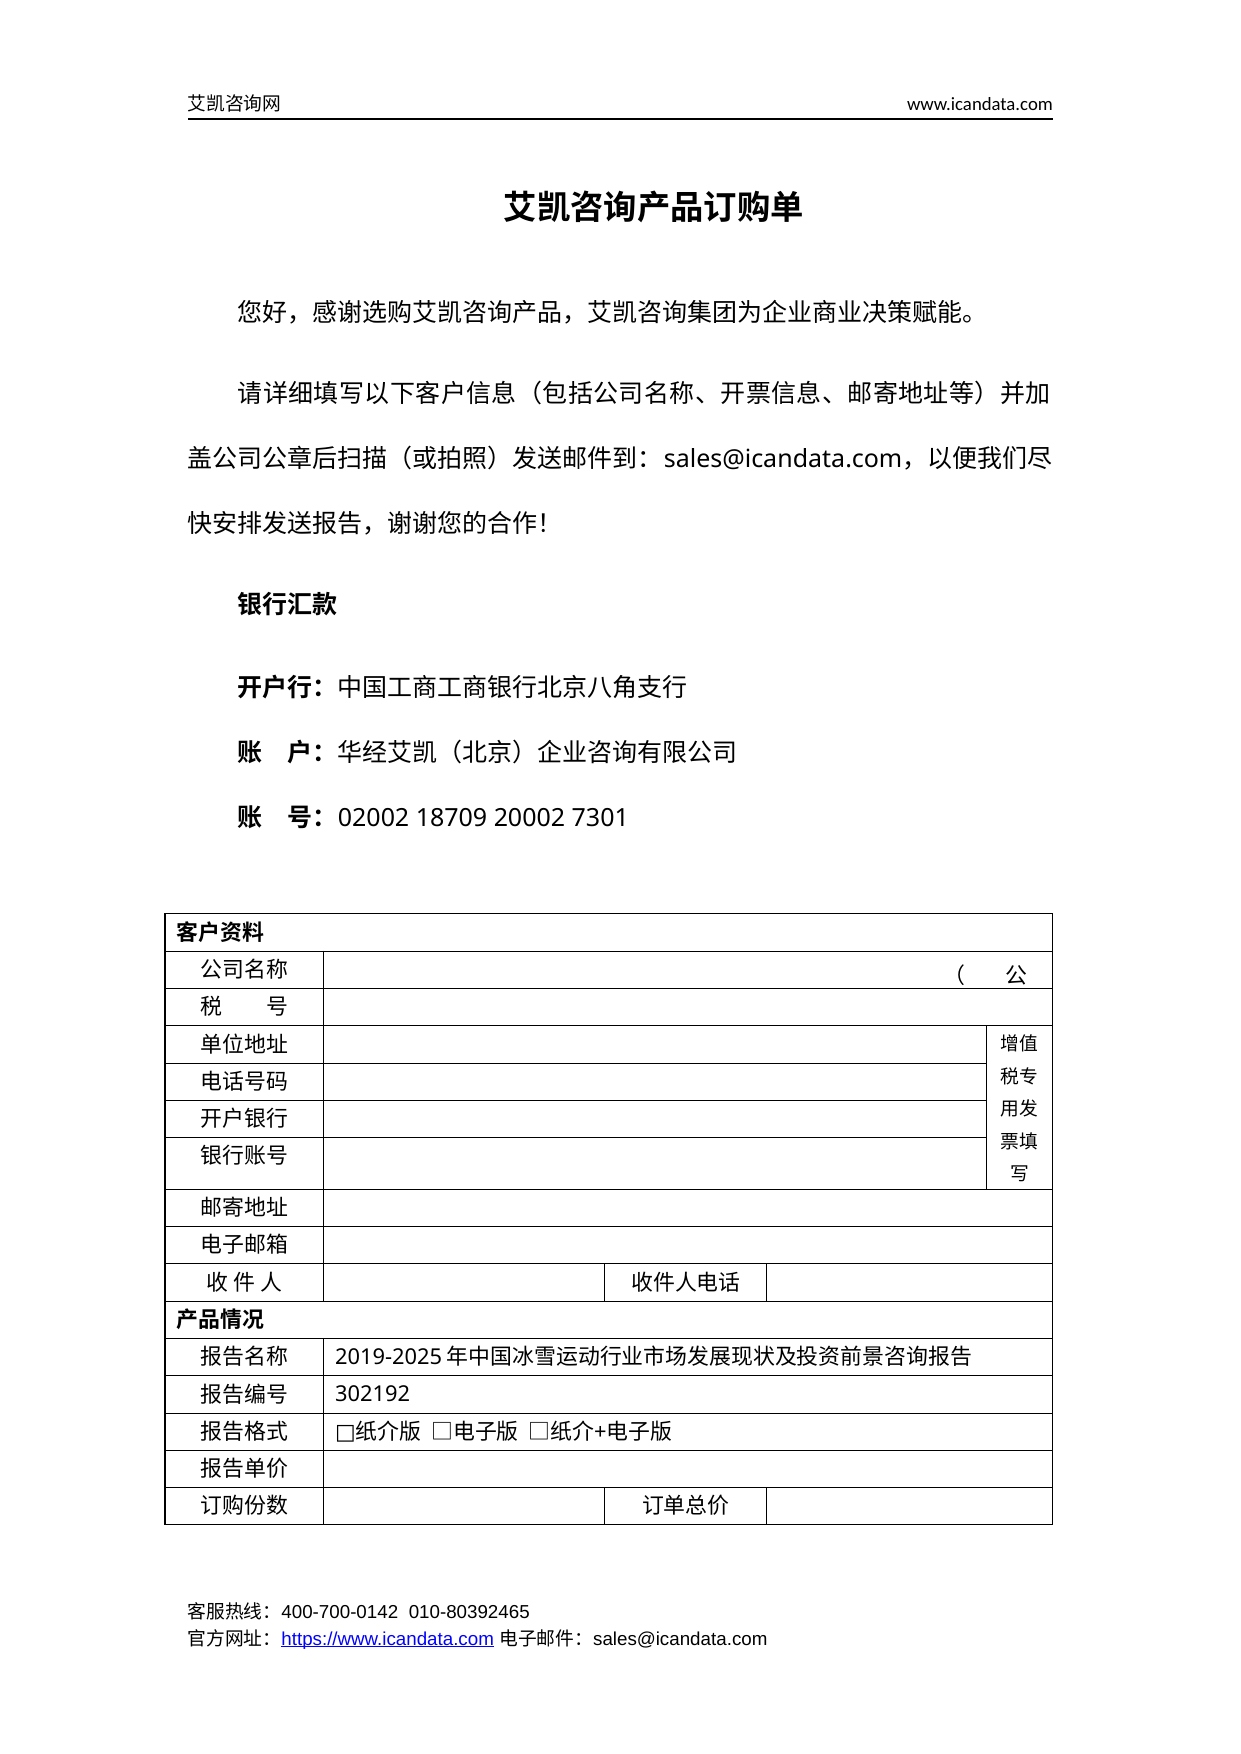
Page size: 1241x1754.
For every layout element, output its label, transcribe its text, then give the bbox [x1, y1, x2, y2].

table_cell 增值税专用发票填写 [987, 1026, 1052, 1189]
table_cell 产品情况 [166, 1302, 1052, 1338]
table_cell [324, 1488, 604, 1524]
table_cell [324, 1026, 986, 1062]
table_cell 税 号 [166, 989, 323, 1025]
table_cell [324, 1190, 1052, 1226]
table_cell 302192 [324, 1376, 1052, 1412]
table_cell 订单总价 [605, 1488, 766, 1524]
text 账 号：02002 18709 20002 7301 [187, 783, 1053, 848]
table_cell [324, 1227, 1052, 1263]
table_cell 报告编号 [166, 1376, 323, 1412]
table_cell 电子邮箱 [166, 1227, 323, 1263]
table_cell 公司名称 [166, 952, 323, 988]
table_cell 收 件 人 [166, 1264, 323, 1301]
table_cell 单位地址 [166, 1026, 323, 1062]
text 您好，感谢选购艾凯咨询产品，艾凯咨询集团为企业商业决策赋能。 [187, 278, 1053, 343]
text 银行汇款 [187, 570, 1053, 635]
table_cell [324, 952, 1052, 988]
table_cell 2019-2025年中国冰雪运动行业市场发展现状及投资前景咨询报告 [324, 1339, 1052, 1375]
table_header 客户资料 [166, 914, 1052, 951]
table_cell 报告格式 [166, 1414, 323, 1450]
table_cell 电话号码 [166, 1064, 323, 1100]
table_cell [767, 1488, 1052, 1524]
text 开户行：中国工商工商银行北京八角支行 [187, 653, 1053, 718]
table_cell 报告名称 [166, 1339, 323, 1375]
table_cell 订购份数 [166, 1488, 323, 1524]
table_cell [324, 1101, 986, 1137]
table_cell [767, 1264, 1052, 1301]
text 账 户：华经艾凯（北京）企业咨询有限公司 [187, 718, 1053, 783]
table_cell [324, 1451, 1052, 1487]
text 艾凯咨询产品订购单 [187, 172, 1053, 237]
table_cell 邮寄地址 [166, 1190, 323, 1226]
table_cell [324, 1138, 986, 1189]
text 请详细填写以下客户信息（包括公司名称、开票信息、邮寄地址等）并加盖公司公章后扫描（或拍照）发送邮件到：sales@icandata.com，以便我们尽快安排发送报告，谢谢您的合作！ [187, 359, 1053, 554]
table_cell [324, 1264, 604, 1301]
table_cell 银行账号 [166, 1138, 323, 1189]
table_cell □纸介版 □电子版 □纸介+电子版 [324, 1414, 1052, 1450]
table_cell 开户银行 [166, 1101, 323, 1137]
table_cell 收件人电话 [605, 1264, 766, 1301]
table_cell [324, 989, 1052, 1025]
table_cell [324, 1064, 986, 1100]
table_cell 报告单价 [166, 1451, 323, 1487]
